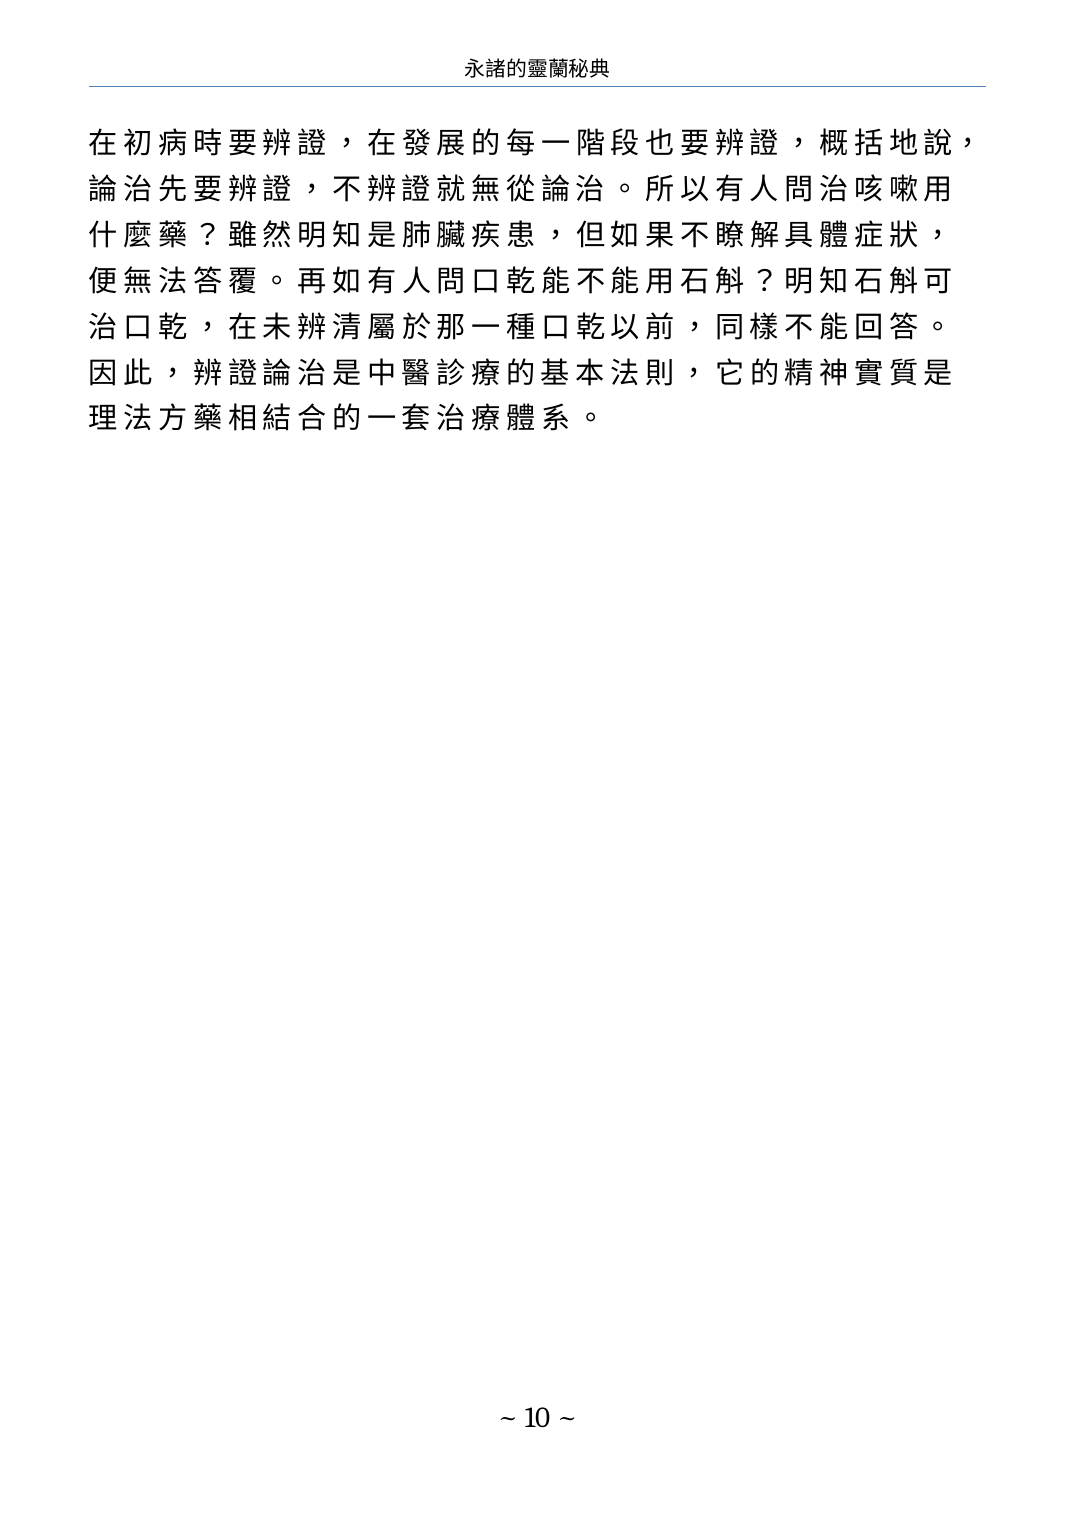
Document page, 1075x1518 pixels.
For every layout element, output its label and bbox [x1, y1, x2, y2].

text [89, 117, 986, 437]
